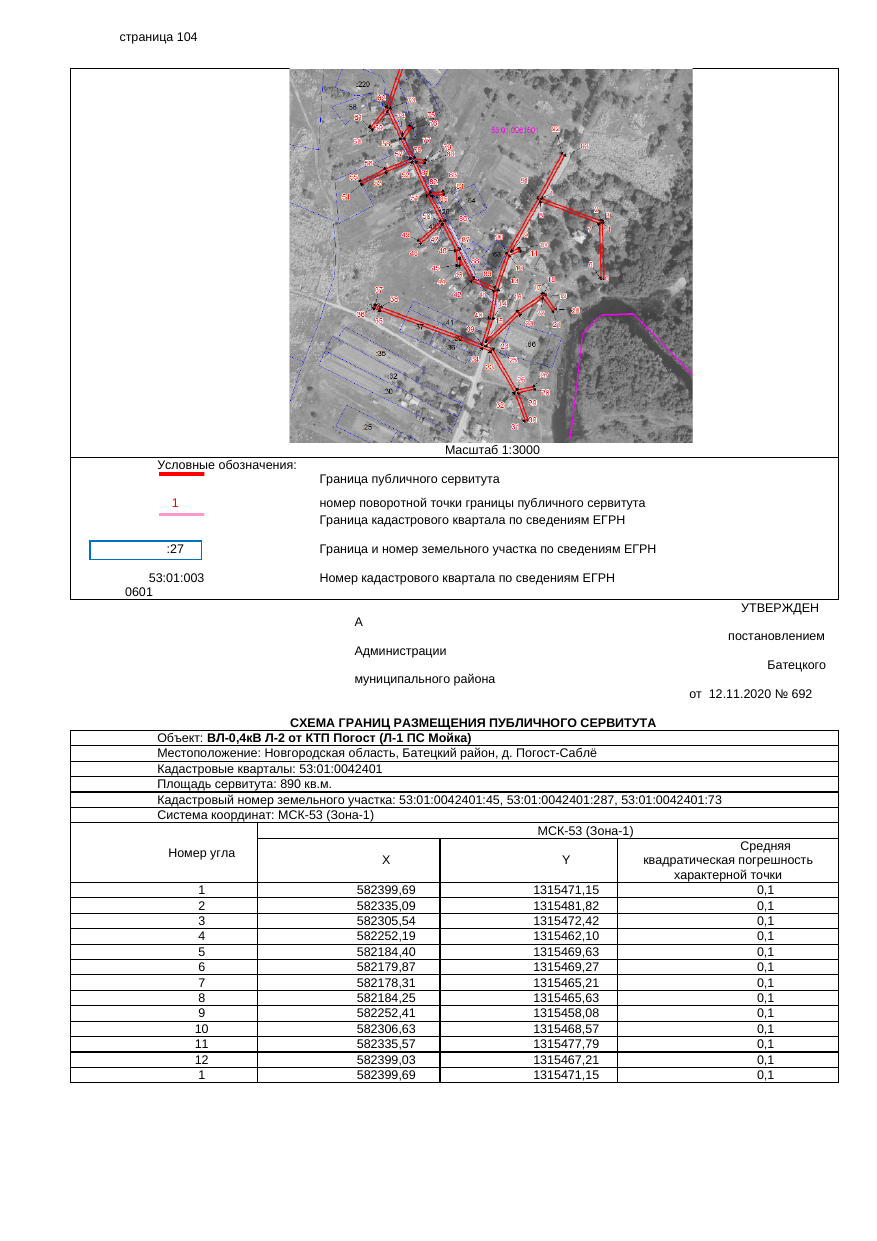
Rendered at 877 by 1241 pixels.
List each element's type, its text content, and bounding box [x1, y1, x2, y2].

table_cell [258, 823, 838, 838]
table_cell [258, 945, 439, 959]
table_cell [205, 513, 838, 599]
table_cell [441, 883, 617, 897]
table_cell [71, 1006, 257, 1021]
text Схема границ размещения публичного сервитута [44, 715, 827, 730]
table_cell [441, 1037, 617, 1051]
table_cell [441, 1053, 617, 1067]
text постановлением Администрации [354, 629, 827, 658]
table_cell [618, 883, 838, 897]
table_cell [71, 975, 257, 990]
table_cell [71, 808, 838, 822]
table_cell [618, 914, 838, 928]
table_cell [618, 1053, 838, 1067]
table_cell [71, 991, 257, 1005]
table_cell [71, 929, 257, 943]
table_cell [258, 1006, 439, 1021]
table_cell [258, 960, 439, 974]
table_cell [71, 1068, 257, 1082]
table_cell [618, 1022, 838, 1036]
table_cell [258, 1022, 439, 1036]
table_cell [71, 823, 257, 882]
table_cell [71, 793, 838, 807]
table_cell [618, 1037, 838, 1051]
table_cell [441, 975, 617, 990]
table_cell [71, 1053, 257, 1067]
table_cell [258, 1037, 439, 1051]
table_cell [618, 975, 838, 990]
text УТВЕРЖДЕНА [354, 600, 827, 629]
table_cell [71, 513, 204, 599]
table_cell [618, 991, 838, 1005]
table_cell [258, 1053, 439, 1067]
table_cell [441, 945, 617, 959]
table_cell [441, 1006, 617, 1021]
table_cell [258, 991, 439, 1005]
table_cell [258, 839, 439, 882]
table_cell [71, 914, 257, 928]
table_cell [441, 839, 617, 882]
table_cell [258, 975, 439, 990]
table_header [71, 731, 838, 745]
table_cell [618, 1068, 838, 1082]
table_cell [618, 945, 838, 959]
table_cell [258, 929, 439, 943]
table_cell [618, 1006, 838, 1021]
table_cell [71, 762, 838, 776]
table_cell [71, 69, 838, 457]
picture [289, 68, 693, 443]
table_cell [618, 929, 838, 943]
text Батецкого муниципального района [354, 658, 827, 687]
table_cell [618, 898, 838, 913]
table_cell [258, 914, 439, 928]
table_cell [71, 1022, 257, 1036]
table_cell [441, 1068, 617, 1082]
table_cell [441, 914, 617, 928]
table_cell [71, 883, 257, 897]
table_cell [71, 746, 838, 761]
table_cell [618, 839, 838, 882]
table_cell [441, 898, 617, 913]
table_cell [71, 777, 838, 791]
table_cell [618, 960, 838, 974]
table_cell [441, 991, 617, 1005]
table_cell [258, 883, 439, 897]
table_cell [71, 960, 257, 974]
text от 12.11.2020 № 692 [354, 687, 827, 701]
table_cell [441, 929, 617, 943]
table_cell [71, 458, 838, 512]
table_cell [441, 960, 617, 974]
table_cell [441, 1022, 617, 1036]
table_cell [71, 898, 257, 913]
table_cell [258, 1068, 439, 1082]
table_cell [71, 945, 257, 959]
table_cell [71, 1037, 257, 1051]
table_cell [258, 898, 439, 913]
